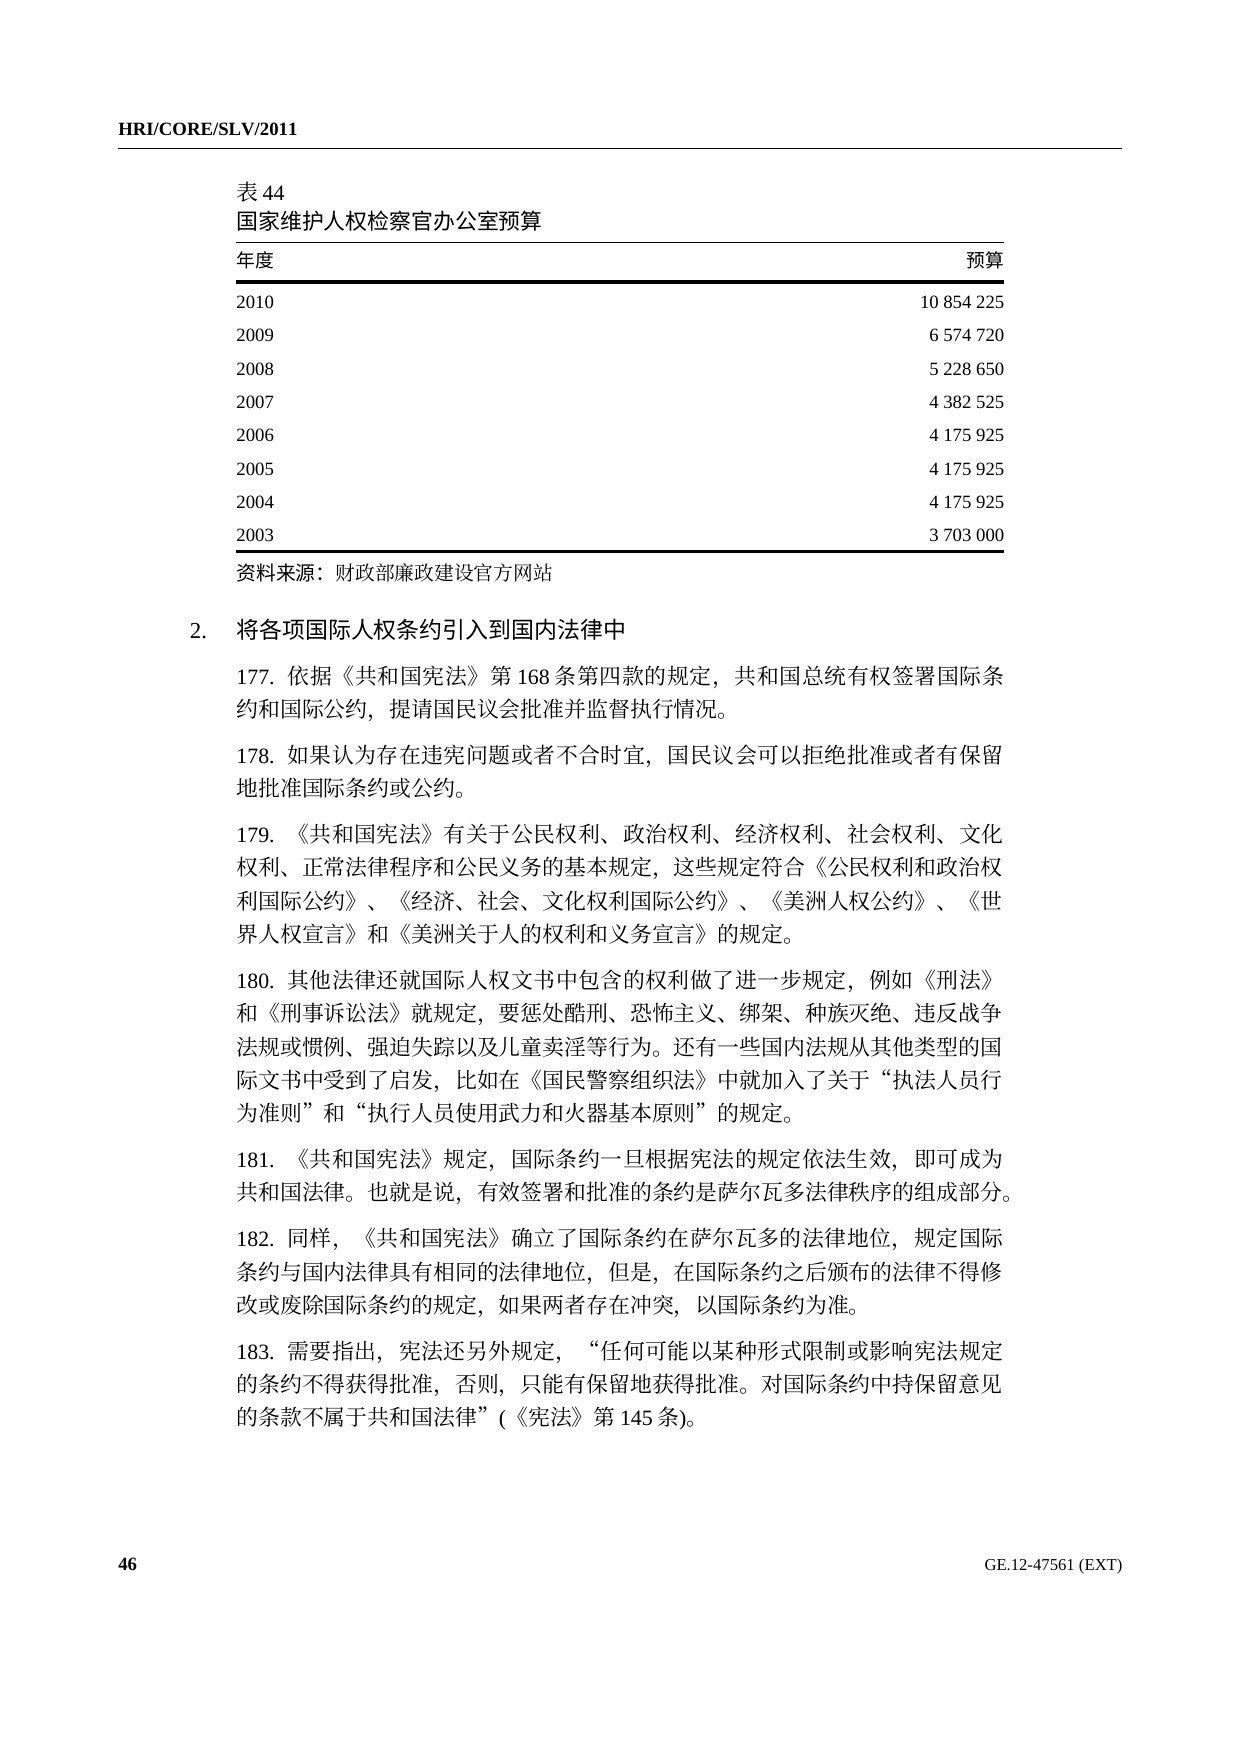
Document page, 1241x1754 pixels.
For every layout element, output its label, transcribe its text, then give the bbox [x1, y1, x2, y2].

table_cell 4 175 925 [635, 484, 1004, 517]
table_cell 4 382 525 [635, 384, 1004, 417]
text 177. 依据《共和国宪法》第168条第四款的规定，共和国总统有权签署国际条约和国际公约，提请国民议会批准并监督执行情况。 [236, 657, 1004, 724]
table_cell 2010 [236, 284, 635, 317]
text 182. 同样，《共和国宪法》确立了国际条约在萨尔瓦多的法律地位，规定国际条约与国内法律具有相同的法律地位，但是，在国际条约之后颁布的法律不得修改或废除国际条约的规定，如果两者存在冲突，以国际条约为准。 [236, 1220, 1004, 1320]
table_cell 4 175 925 [635, 417, 1004, 450]
table_cell 5 228 650 [635, 350, 1004, 383]
table_cell 2008 [236, 350, 635, 383]
text 179. 《共和国宪法》有关于公民权利、政治权利、经济权利、社会权利、文化权利、正常法律程序和公民义务的基本规定，这些规定符合《公民权利和政治权利国际公约》、《经济、社会、文化权利国际公约》、《美洲人权公约》、《世界人权宣言》和《美洲关于人的权利和义务宣言》的规定。 [236, 816, 1004, 949]
table_cell 2005 [236, 450, 635, 483]
table_cell 6 574 720 [635, 317, 1004, 350]
table_cell 4 175 925 [635, 450, 1004, 483]
table_header 年度 [236, 243, 635, 280]
text 表44 国家维护人权检察官办公室预算 [236, 177, 1004, 236]
text 2. 将各项国际人权条约引入到国内法律中 [118, 612, 1004, 645]
table_cell 2007 [236, 384, 635, 417]
text 183. 需要指出，宪法还另外规定，“任何可能以某种形式限制或影响宪法规定的条约不得获得批准，否则，只能有保留地获得批准。对国际条约中持保留意见的条款不属于共和国法律”(《宪法》第145条)。 [236, 1332, 1004, 1432]
table_cell 2006 [236, 417, 635, 450]
text 178. 如果认为存在违宪问题或者不合时宜，国民议会可以拒绝批准或者有保留地批准国际条约或公约。 [236, 737, 1004, 803]
table_cell 2009 [236, 317, 635, 350]
table_cell 2004 [236, 484, 635, 517]
table_cell 2003 [236, 517, 635, 550]
text 180. 其他法律还就国际人权文书中包含的权利做了进一步规定，例如《刑法》和《刑事诉讼法》就规定，要惩处酷刑、恐怖主义、绑架、种族灭绝、违反战争法规或惯例、强迫失踪以及儿童卖淫等行为。还有一些国内法规从其他类型的国际文书中受到了启发，比如在《国民警察组织法》中就加入了关于“执法人员行为准则”和“执行人员使用武力和火器基本原则”的规定。 [236, 962, 1004, 1128]
table_header 预算 [635, 243, 1004, 280]
text 181. 《共和国宪法》规定，国际条约一旦根据宪法的规定依法生效，即可成为共和国法律。也就是说，有效签署和批准的条约是萨尔瓦多法律秩序的组成部分。 [236, 1141, 1004, 1207]
table_cell 3 703 000 [635, 517, 1004, 550]
text 资料来源：财政部廉政建设官方网站 [236, 553, 1004, 587]
table_cell 10 854 225 [635, 284, 1004, 317]
